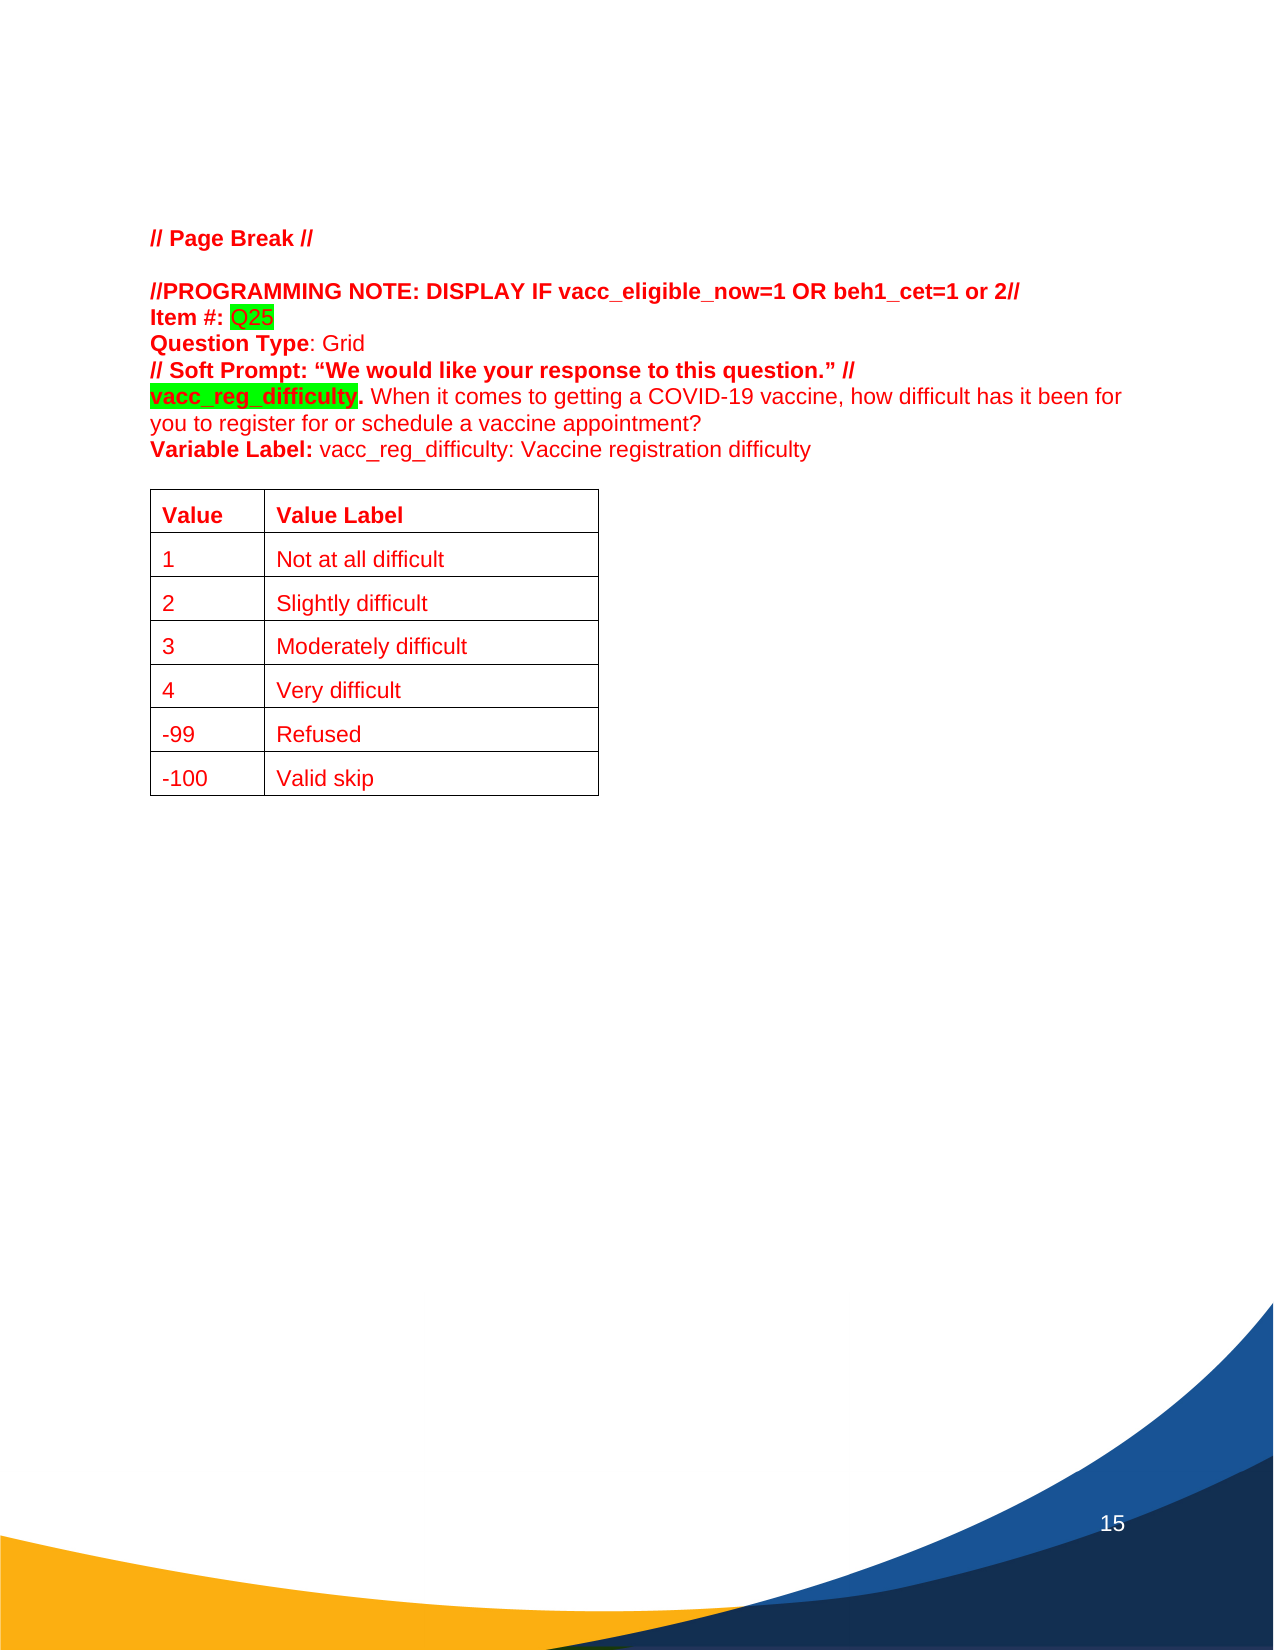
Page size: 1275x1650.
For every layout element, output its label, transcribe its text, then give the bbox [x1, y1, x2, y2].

table_cell 1 [151, 533, 264, 576]
table_cell Valid skip [265, 752, 598, 795]
text Item #: Q25 Question Type: Grid // Soft Prompt: “We would like your response to this question.” // vacc_reg_difficulty. When it comes to getting a COVID-19 vaccine, how difficult has it been for you to register for or schedule a vaccine appointment? [150, 304, 1125, 436]
picture [0, 1292, 1274, 1650]
table_cell -99 [151, 708, 264, 751]
table_header Value [151, 490, 264, 532]
table_cell Not at all difficult [265, 533, 598, 576]
text Variable Label: vacc_reg_difficulty: Vaccine registration difficulty [150, 436, 1125, 462]
table_cell Slightly difficult [265, 577, 598, 620]
table_cell Very difficult [265, 665, 598, 707]
text // Page Break // [150, 225, 1125, 251]
table_cell Refused [265, 708, 598, 751]
table_cell -100 [151, 752, 264, 795]
text //PROGRAMMING NOTE: DISPLAY IF vacc_eligible_now=1 OR beh1_cet=1 or 2// [150, 278, 1125, 304]
table_header Value Label [265, 490, 598, 532]
table_cell 4 [151, 665, 264, 707]
table_cell 3 [151, 621, 264, 663]
table_cell Moderately difficult [265, 621, 598, 663]
table_cell 2 [151, 577, 264, 620]
